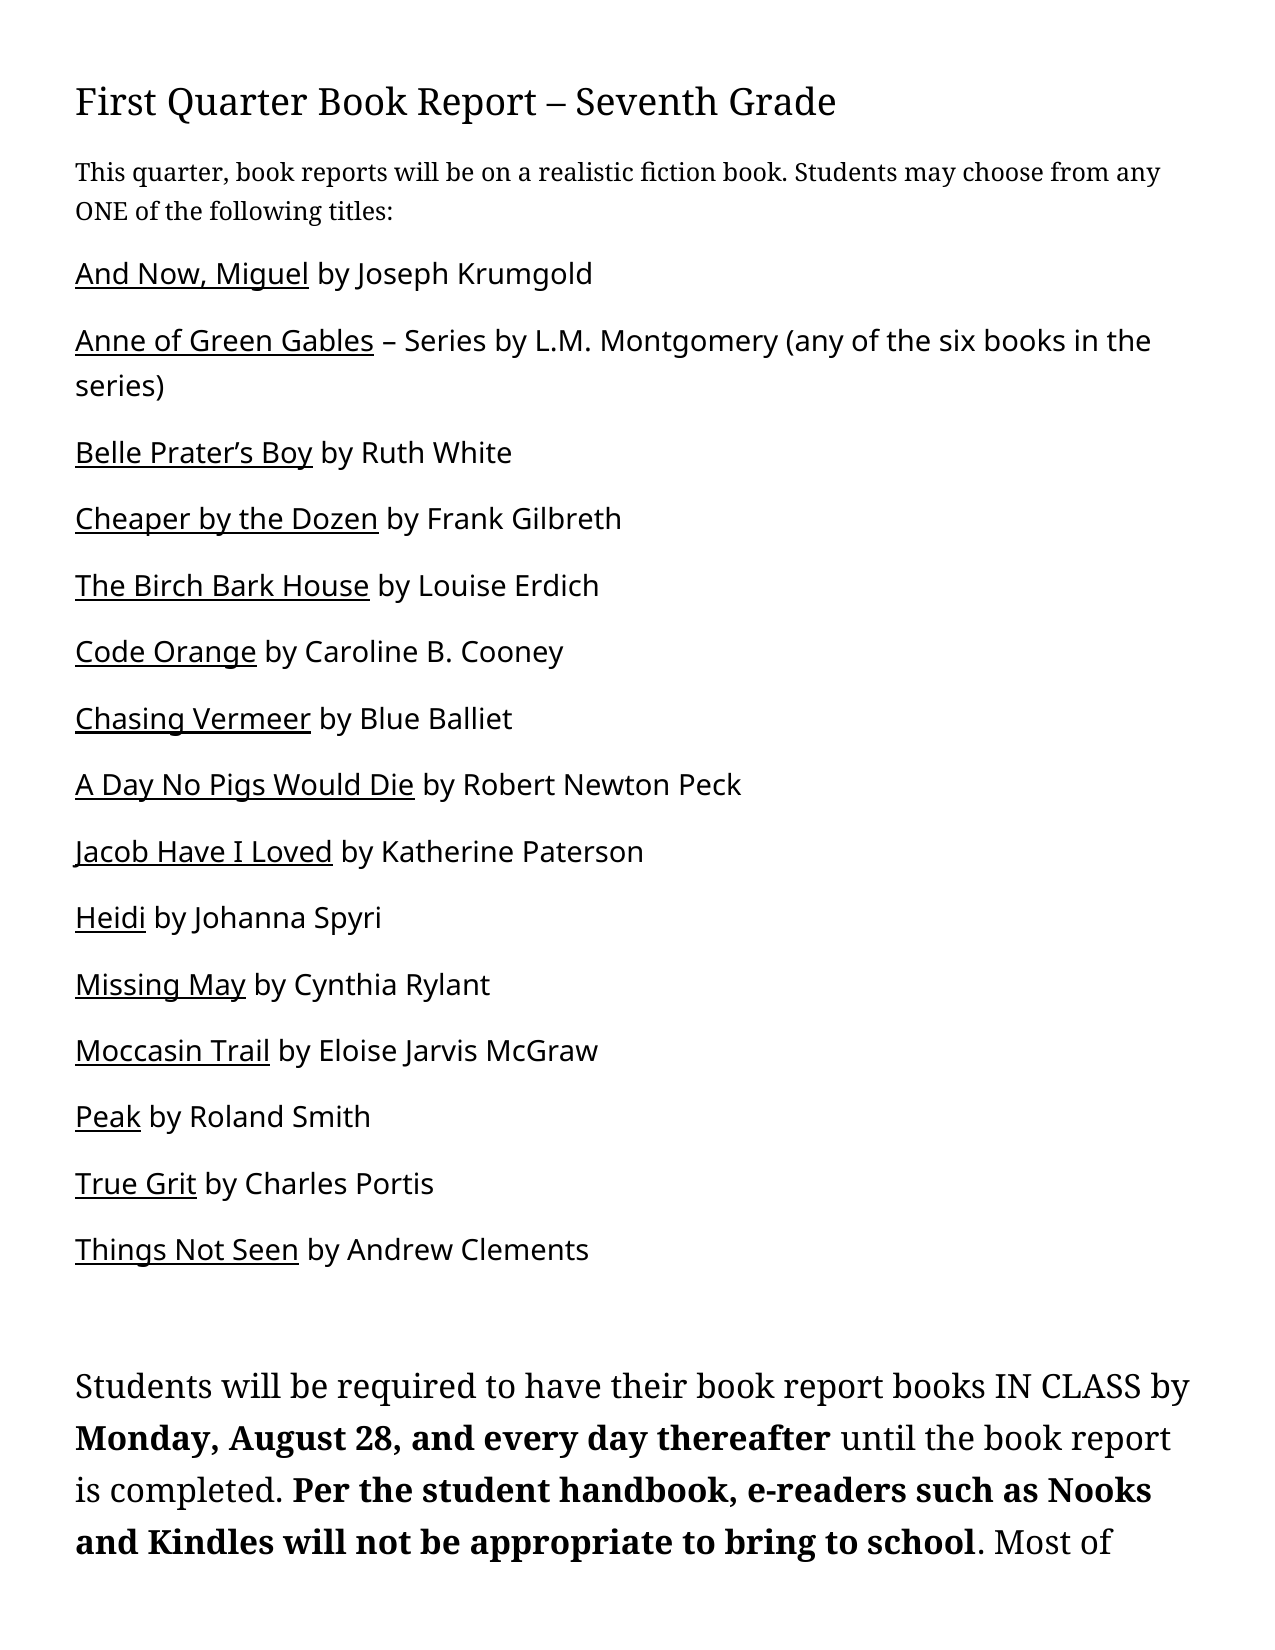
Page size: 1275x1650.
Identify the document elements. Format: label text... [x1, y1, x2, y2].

text Jacob Have I Loved by Katherine Paterson [75, 831, 1200, 871]
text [75, 1363, 1200, 1564]
text True Grit by Charles Portis [75, 1163, 1200, 1203]
text Peak by Roland Smith [75, 1097, 1200, 1136]
text Chasing Vermeer by Blue Balliet [75, 698, 1200, 738]
text Anne of Green Gables – Series by L.M. Montgomery (any of the six books in the series) [75, 320, 1200, 405]
text Things Not Seen by Andrew Clements [75, 1230, 1200, 1269]
text Missing May by Cynthia Rylant [75, 964, 1200, 1003]
text First Quarter Book Report – Seventh Grade [75, 75, 1200, 126]
text A Day No Pigs Would Die by Robert Newton Peck [75, 764, 1200, 804]
text The Birch Bark House by Louise Erdich [75, 565, 1200, 605]
text And Now, Miguel by Joseph Krumgold [75, 254, 1200, 293]
text Cheaper by the Dozen by Frank Gilbreth [75, 499, 1200, 538]
text Code Orange by Caroline B. Cooney [75, 632, 1200, 671]
text Belle Prater’s Boy by Ruth White [75, 432, 1200, 472]
text Moccasin Trail by Eloise Jarvis McGraw [75, 1030, 1200, 1070]
text Heidi by Johanna Spyri [75, 897, 1200, 937]
text This quarter, book reports will be on a realistic fiction book. Students may choose from any ONE of the following titles: [75, 154, 1200, 228]
